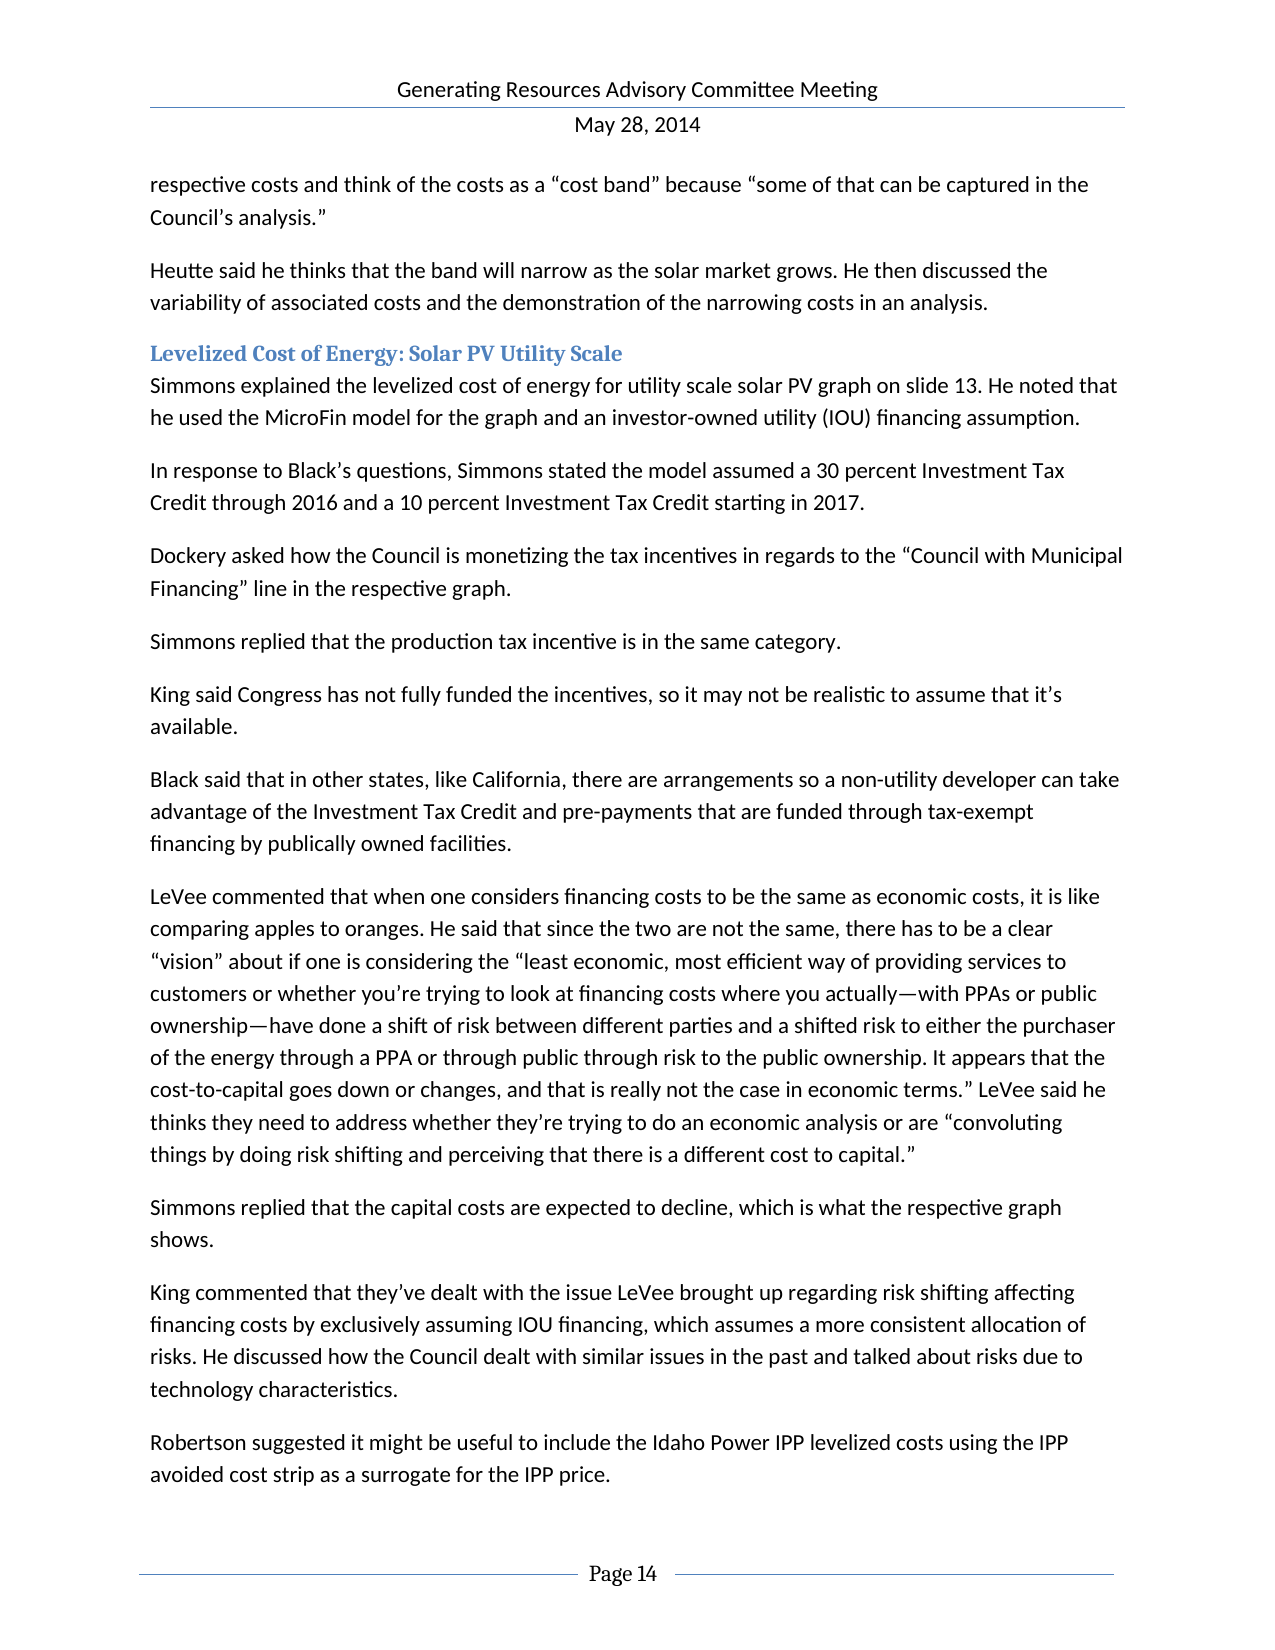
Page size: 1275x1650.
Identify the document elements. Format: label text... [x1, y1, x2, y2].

text Black said that in other states, like California, there are arrangements so a non-utility developer can take advantage of the Investment Tax Credit and pre-payments that are funded through tax-exempt financing by publically owned facilities. [150, 765, 1125, 857]
text Robertson suggested it might be useful to include the Idaho Power IPP levelized costs using the IPP avoided cost strip as a surrogate for the IPP price. [150, 1428, 1125, 1488]
text LeVee commented that when one considers financing costs to be the same as economic costs, it is like comparing apples to oranges. He said that since the two are not the same, there has to be a clear “vision” about if one is considering the “least economic, most efficient way of providing services to customers or whether you’re trying to look at financing costs where you actually—with PPAs or public ownership—have done a shift of risk between different parties and a shifted risk to either the purchaser of the energy through a PPA or through public through risk to the public ownership. It appears that the cost-to-capital goes down or changes, and that is really not the case in economic terms.” LeVee said he thinks they need to address whether they’re trying to do an economic analysis or are “convoluting things by doing risk shifting and perceiving that there is a different cost to capital.” [150, 882, 1125, 1168]
text Heutte said he thinks that the band will narrow as the solar market grows. He then discussed the variability of associated costs and the demonstration of the narrowing costs in an analysis. [150, 256, 1125, 316]
text Simmons replied that the capital costs are expected to decline, which is what the respective graph shows. [150, 1193, 1125, 1253]
text Simmons explained the levelized cost of energy for utility scale solar PV graph on slide 13. He noted that he used the MicroFin model for the graph and an investor-owned utility (IOU) financing assumption. [150, 371, 1125, 431]
text King commented that they’ve dealt with the issue LeVee brought up regarding risk shifting affecting financing costs by exclusively assuming IOU financing, which assumes a more consistent allocation of risks. He discussed how the Council dealt with similar issues in the past and talked about risks due to technology characteristics. [150, 1278, 1125, 1403]
text Dockery asked how the Council is monetizing the tax incentives in regards to the “Council with Municipal Financing” line in the respective graph. [150, 542, 1125, 602]
text King said Congress has not fully funded the incentives, so it may not be realistic to assume that it’s available. [150, 680, 1125, 740]
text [150, 171, 1125, 231]
subtitle Levelized Cost of Energy: Solar PV Utility Scale [150, 341, 1125, 367]
text In response to Black’s questions, Simmons stated the model assumed a 30 percent Investment Tax Credit through 2016 and a 10 percent Investment Tax Credit starting in 2017. [150, 456, 1125, 517]
text Simmons replied that the production tax incentive is in the same category. [150, 627, 1125, 655]
